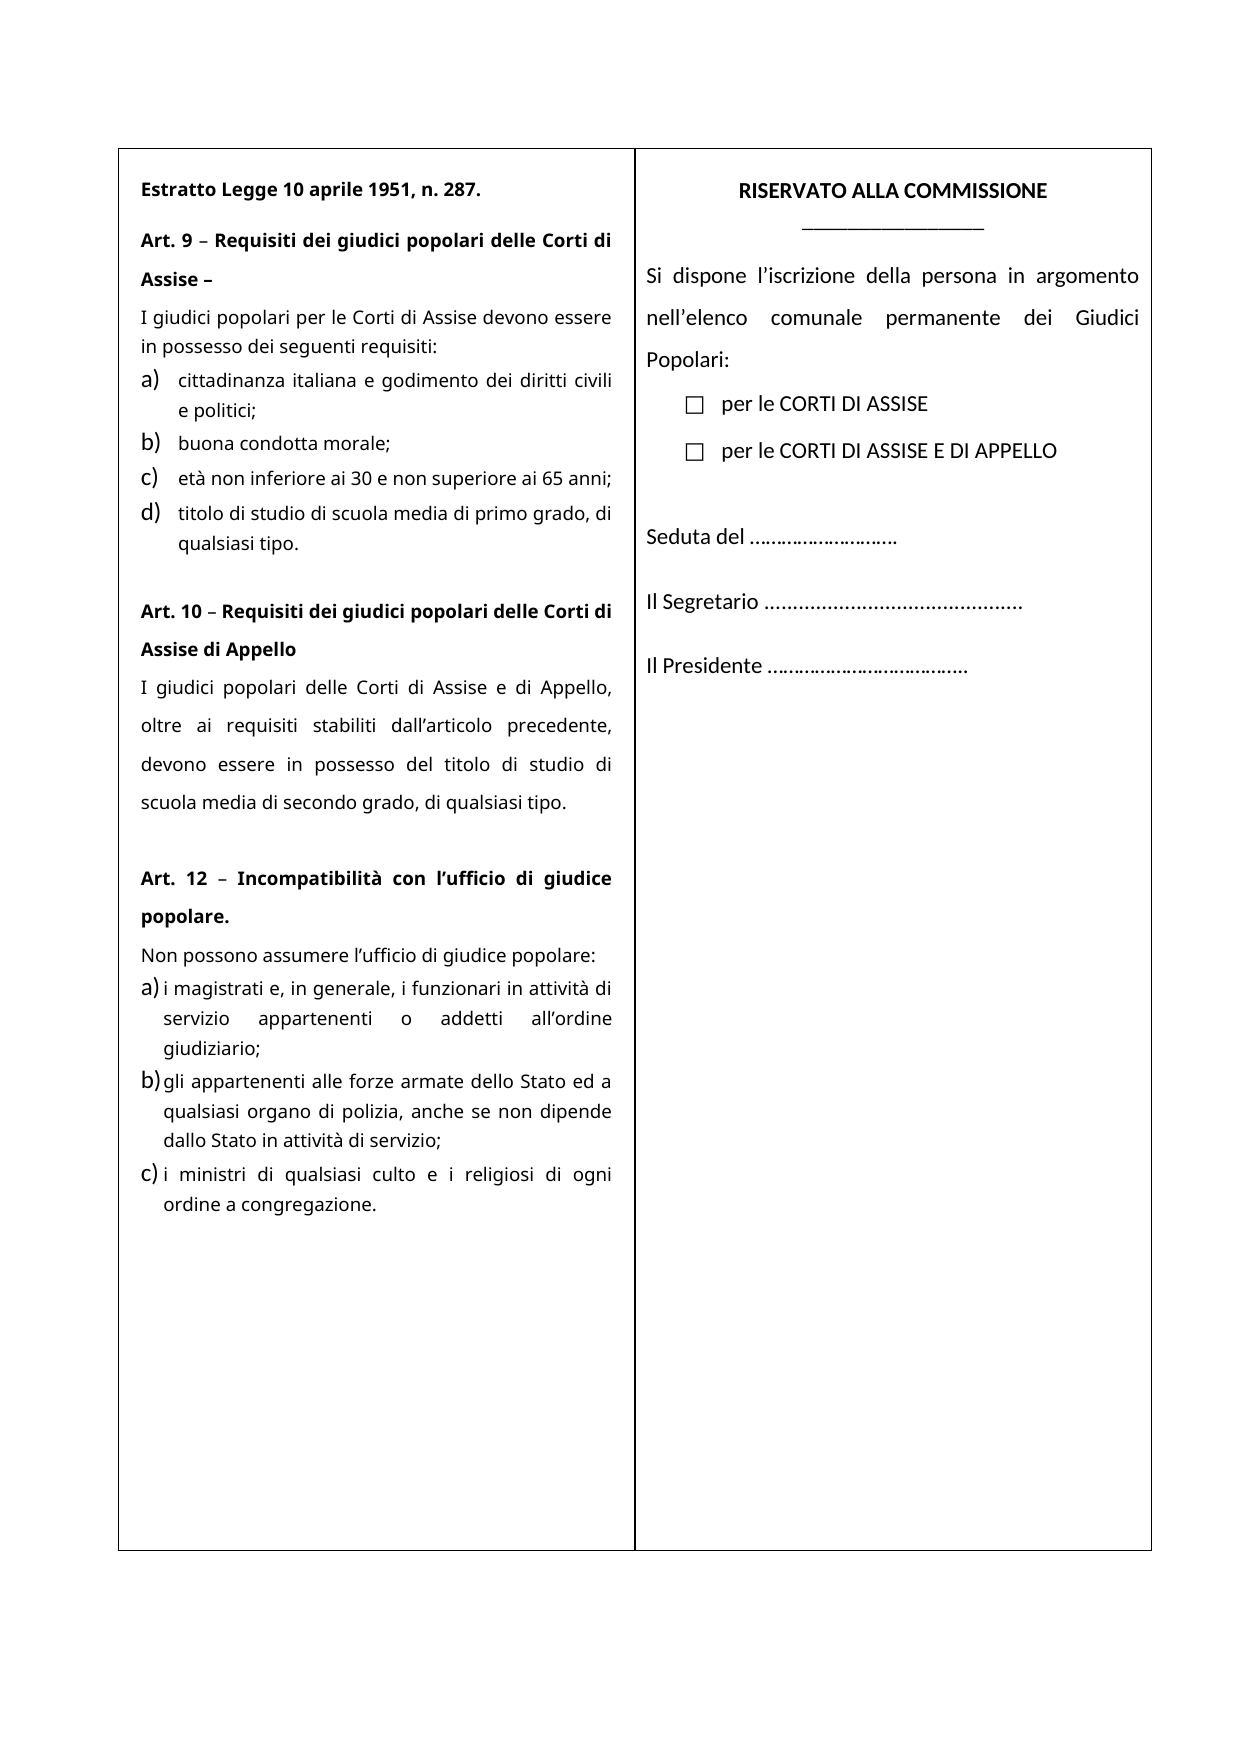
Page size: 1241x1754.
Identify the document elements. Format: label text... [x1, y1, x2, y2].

table_header RISERVATO ALLA COMMISSIONE ________________ Si dispone l’iscrizione della persona in argomento nell’elenco comunale permanente dei Giudici Popolari: per le CORTI DI ASSISE per le CORTI DI ASSISE E DI APPELLO Seduta del ………………………. Il Segretario ............................................. Il Presidente ……………………………….. [636, 149, 1151, 1550]
table_header [119, 149, 634, 1550]
